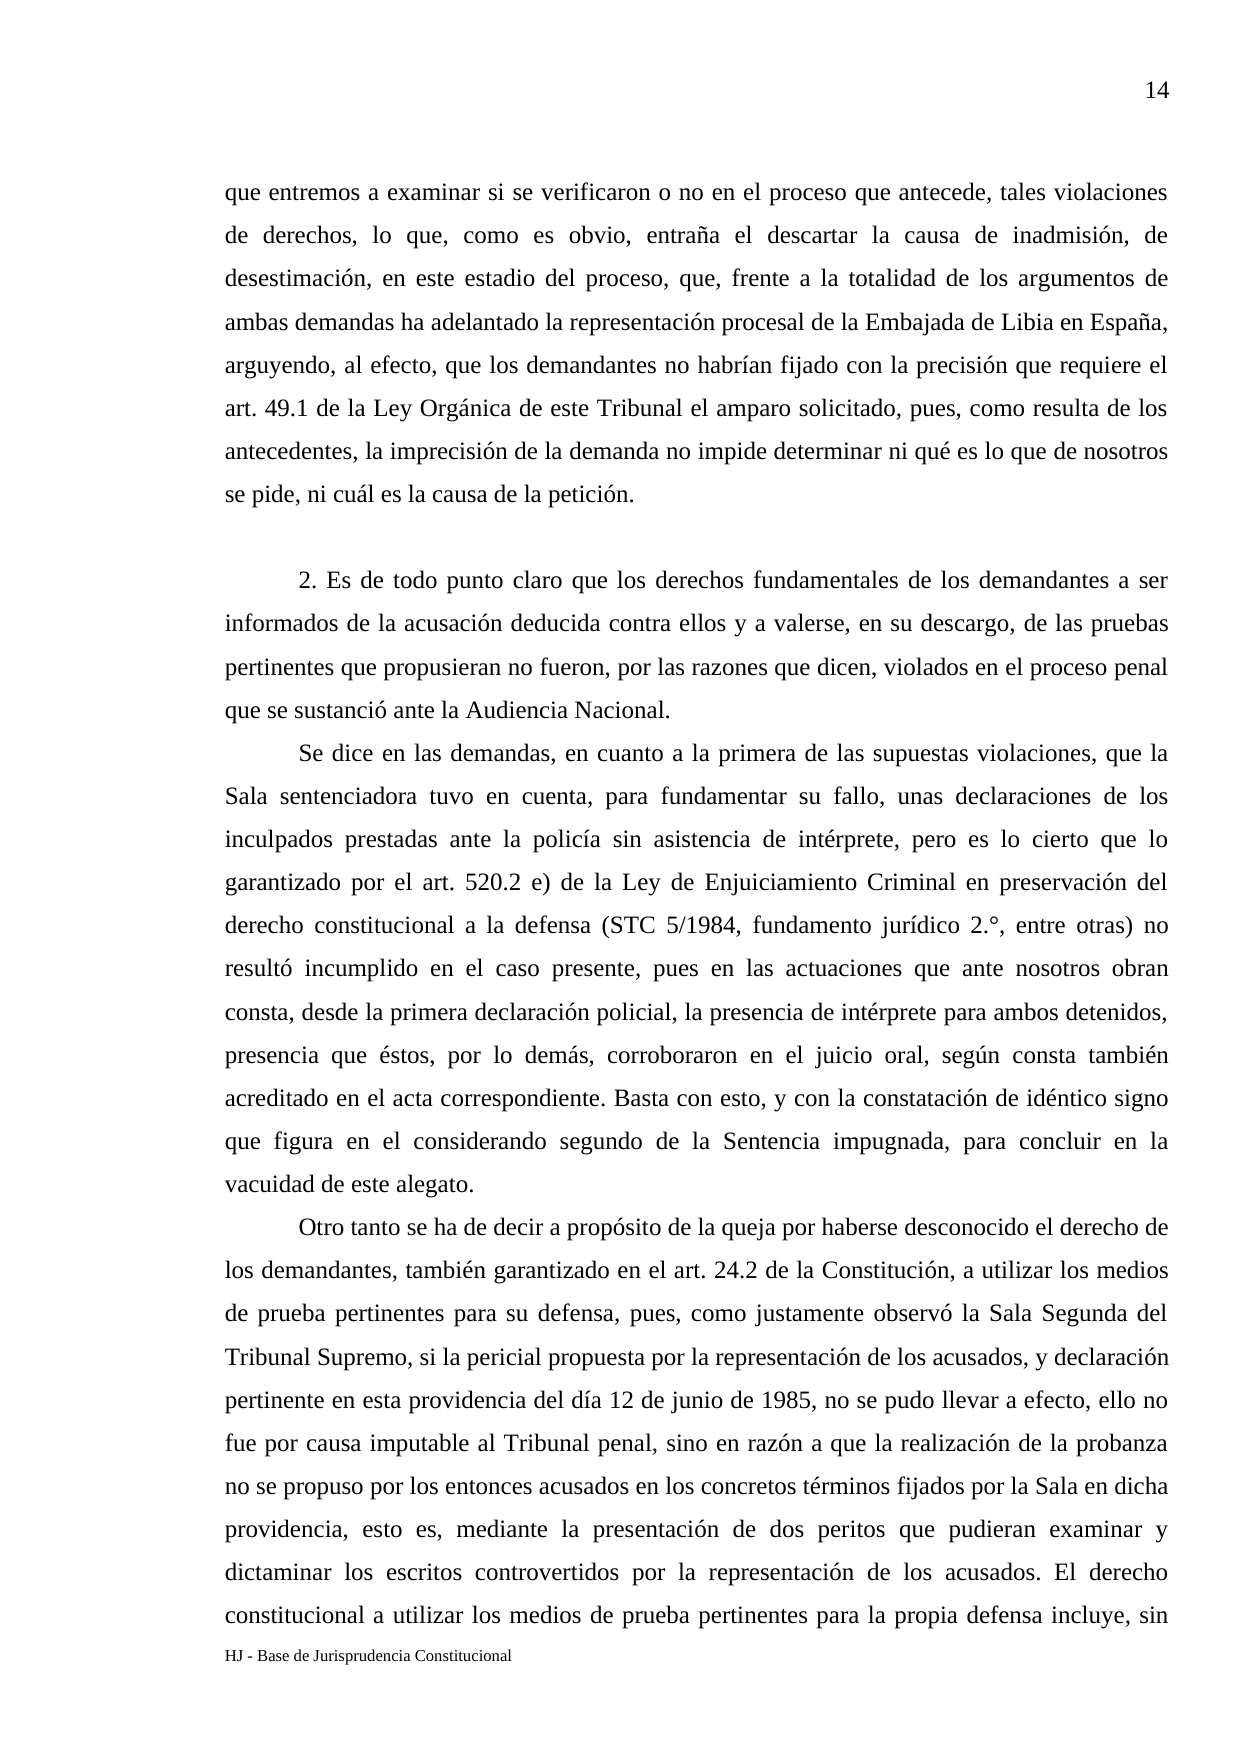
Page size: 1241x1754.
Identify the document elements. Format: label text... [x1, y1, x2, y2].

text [224, 177, 1169, 508]
text Se dice en las demandas, en cuanto a la primera de las supuestas violaciones, que la Sala sentenciadora tuvo en cuenta, para fundamentar su fallo, unas declaraciones de los inculpados prestadas ante la policía sin asistencia de intérprete, pero es lo cierto que lo garantizado por el art. 520.2 e) de la Ley de Enjuiciamiento Criminal en preservación del derecho constitucional a la defensa (STC 5/1984, fundamento jurídico 2.°, entre otras) no resultó incumplido en el caso presente, pues en las actuaciones que ante nosotros obran consta, desde la primera declaración policial, la presencia de intérprete para ambos detenidos, presencia que éstos, por lo demás, corroboraron en el juicio oral, según consta también acreditado en el acta correspondiente. Basta con esto, y con la constatación de idéntico signo que figura en el considerando segundo de la Sentencia impugnada, para concluir en la vacuidad de este alegato. [224, 738, 1169, 1198]
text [224, 1212, 1169, 1629]
text 2. Es de todo punto claro que los derechos fundamentales de los demandantes a ser informados de la acusación deducida contra ellos y a valerse, en su descargo, de las pruebas pertinentes que propusieran no fueron, por las razones que dicen, violados en el proceso penal que se sustanció ante la Audiencia Nacional. [224, 565, 1169, 723]
